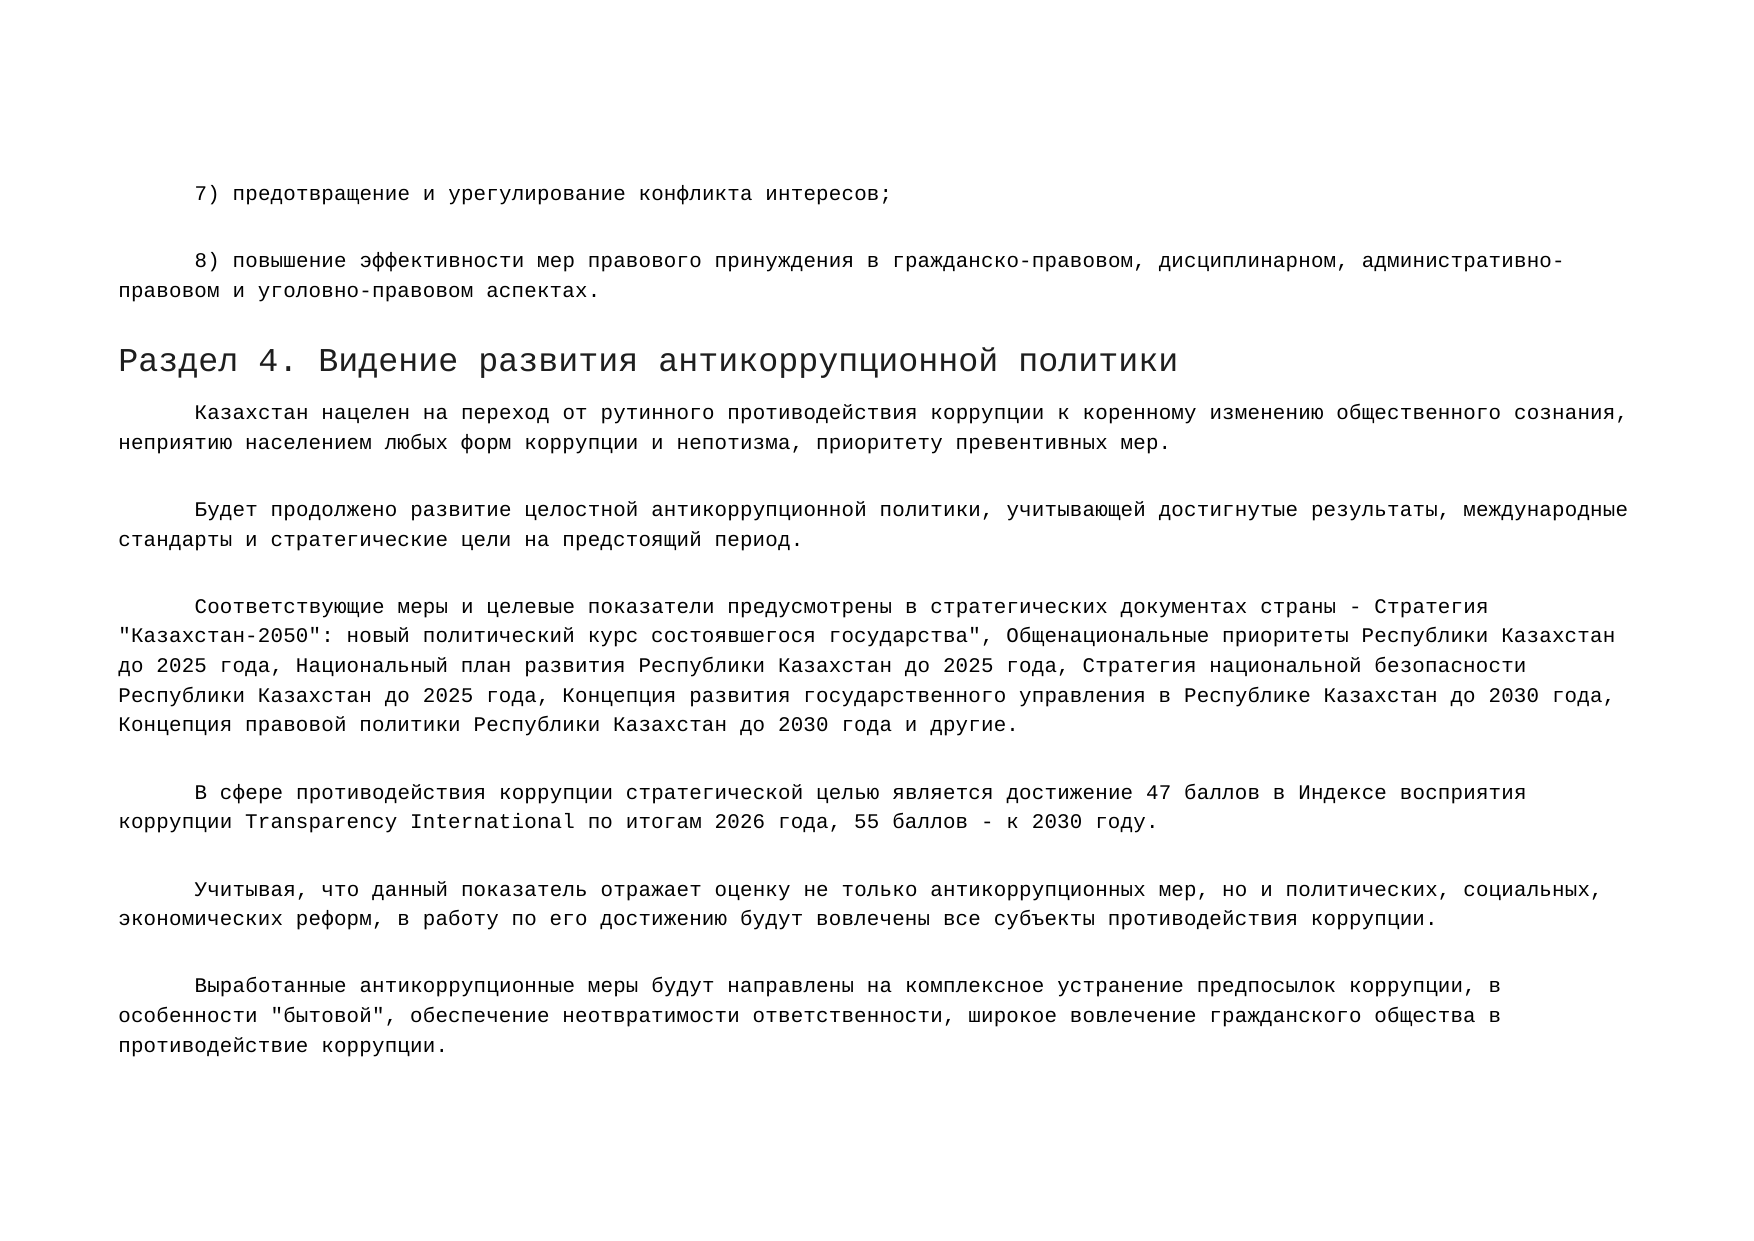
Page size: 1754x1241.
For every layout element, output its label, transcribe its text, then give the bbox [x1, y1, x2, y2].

text Раздел 4. Видение развития антикоррупционной политики [118, 341, 1636, 382]
text 8) повышение эффективности мер правового принуждения в гражданско-правовом, дисциплинарном, административно-правовом и уголовно-правовом аспектах. [118, 244, 1636, 304]
text В сфере противодействия коррупции стратегической целью является достижение 47 баллов в Индексе восприятия коррупции Transparency International по итогам 2026 года, 55 баллов - к 2030 году. [118, 776, 1636, 835]
text Учитывая, что данный показатель отражает оценку не только антикоррупционных мер, но и политических, социальных, экономических реформ, в работу по его достижению будут вовлечены все субъекты противодействия коррупции. [118, 872, 1636, 932]
text Выработанные антикоррупционные меры будут направлены на комплексное устранение предпосылок коррупции, в особенности "бытовой", обеспечение неотвратимости ответственности, широкое вовлечение гражданского общества в противодействие коррупции. [118, 969, 1636, 1058]
text Казахстан нацелен на переход от рутинного противодействия коррупции к коренному изменению общественного сознания, неприятию населением любых форм коррупции и непотизма, приоритету превентивных мер. [118, 396, 1636, 455]
text Будет продолжено развитие целостной антикоррупционной политики, учитывающей достигнутые результаты, международные стандарты и стратегические цели на предстоящий период. [118, 493, 1636, 552]
text 7) предотвращение и урегулирование конфликта интересов; [118, 177, 1636, 207]
text Соответствующие меры и целевые показатели предусмотрены в стратегических документах страны - Стратегия "Казахстан-2050": новый политический курс состоявшегося государства", Общенациональные приоритеты Республики Казахстан до 2025 года, Национальный план развития Республики Казахстан до 2025 года, Стратегия национальной безопасности Республики Казахстан до 2025 года, Концепция развития государственного управления в Республике Казахстан до 2030 года, Концепция правовой политики Республики Казахстан до 2030 года и другие. [118, 590, 1636, 738]
